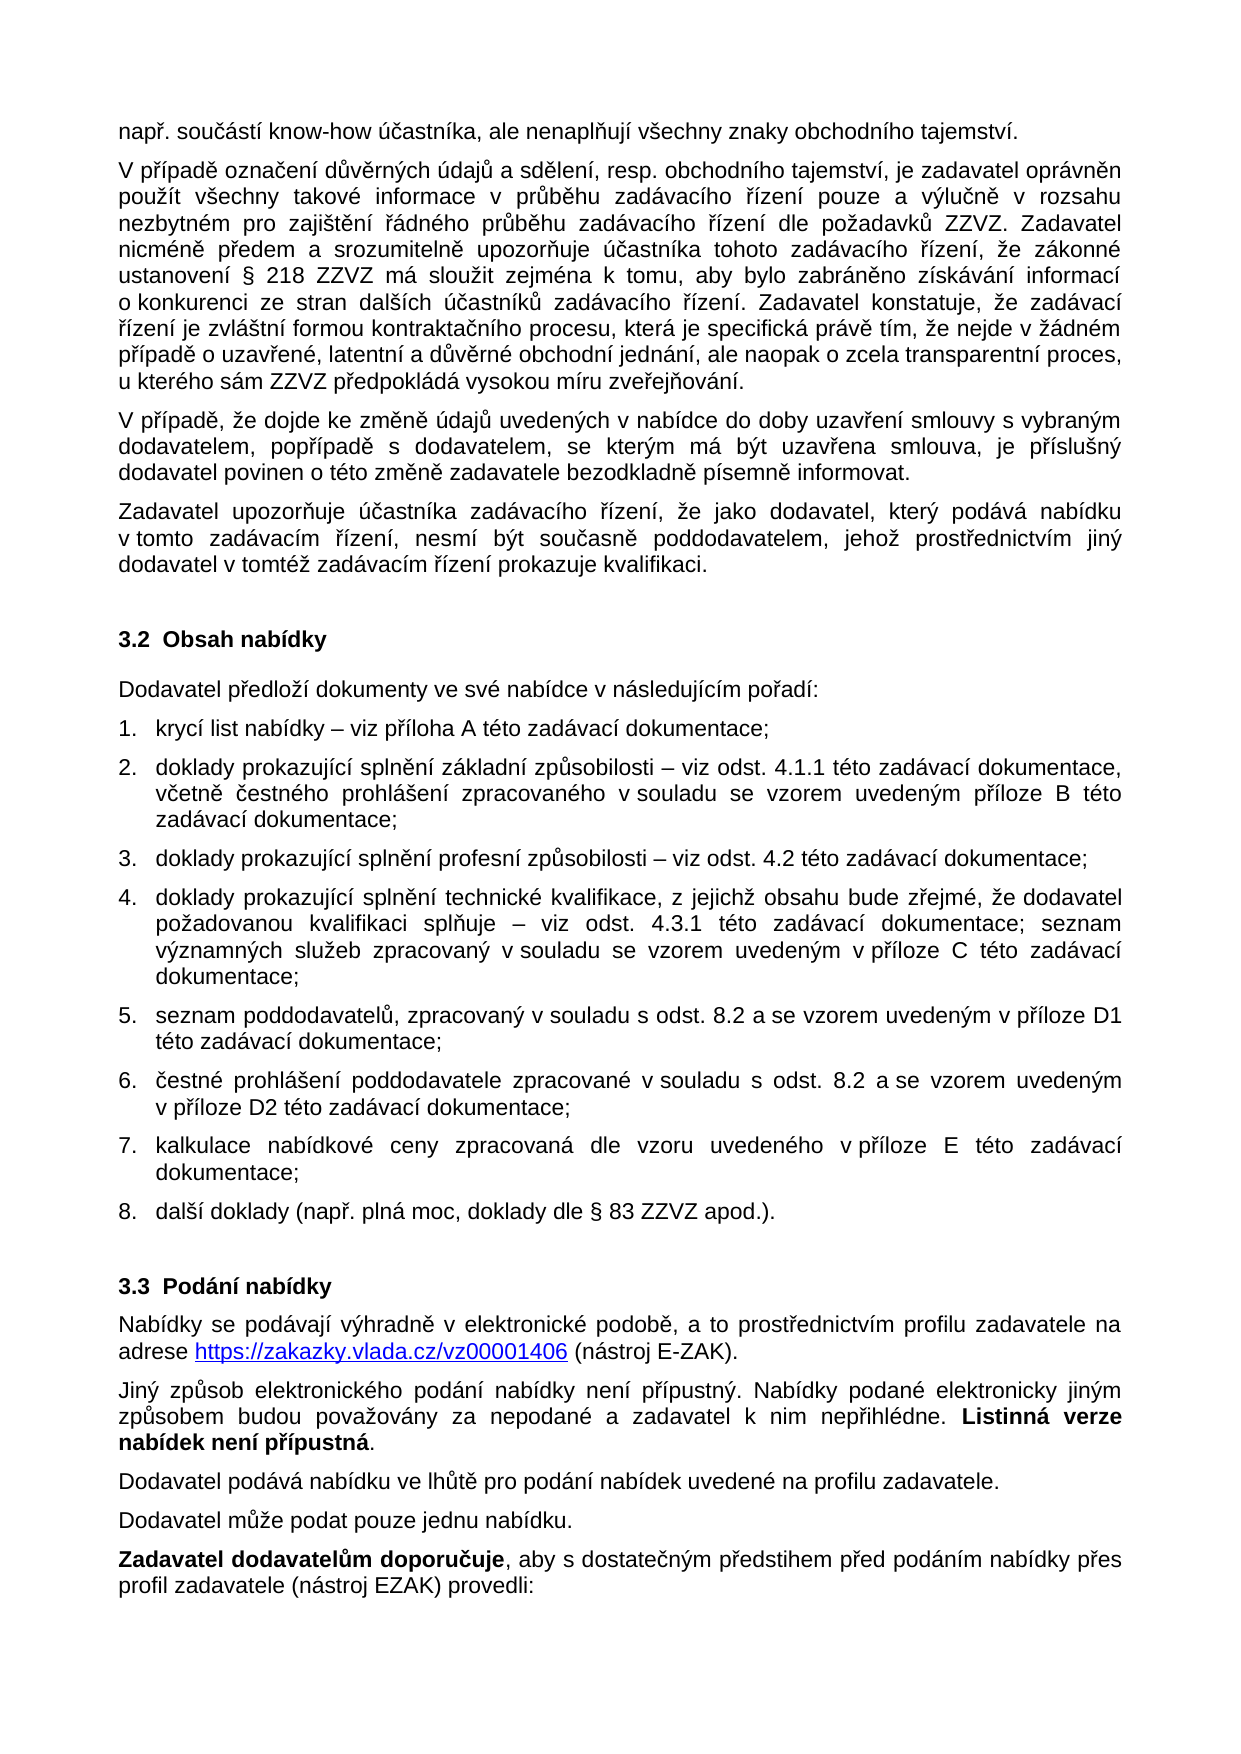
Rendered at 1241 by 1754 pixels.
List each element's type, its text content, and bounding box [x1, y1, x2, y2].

list doklady prokazující splnění technické kvalifikace, z jejichž obsahu bude zřejmé, že dodavatel požadovanou kvalifikaci splňuje – viz odst. 4.3.1 této zadávací dokumentace; seznam významných služeb zpracovaný v souladu se vzorem uvedeným v příloze C této zadávací dokumentace; [118, 884, 1122, 989]
list krycí list nabídky – viz příloha A této zadávací dokumentace; [118, 715, 1122, 741]
list další doklady (např. plná moc, doklady dle § 83 ZZVZ apod.). [118, 1198, 1122, 1224]
subtitle Podání nabídky [118, 1261, 1122, 1299]
text Jiný způsob elektronického podání nabídky není přípustný. Nabídky podané elektronicky jiným způsobem budou považovány za nepodané a zadavatel k nim nepřihlédne. Listinná verze nabídek není přípustná. [118, 1377, 1122, 1456]
text Nabídky se podávají výhradně v elektronické podobě, a to prostřednictvím profilu zadavatele na adrese https://zakazky.vlada.cz/vz00001406 (nástroj E-ZAK). [118, 1311, 1122, 1364]
text Zadavatel dodavatelům doporučuje, aby s dostatečným předstihem před podáním nabídky přes profil zadavatele (nástroj EZAK) provedli: [118, 1546, 1122, 1599]
text Zadavatel upozorňuje účastníka zadávacího řízení, že jako dodavatel, který podává nabídku v tomto zadávacím řízení, nesmí být současně poddodavatelem, jehož prostřednictvím jiný dodavatel v tomtéž zadávacím řízení prokazuje kvalifikaci. [118, 498, 1122, 577]
text Dodavatel podává nabídku ve lhůtě pro podání nabídek uvedené na profilu zadavatele. [118, 1468, 1122, 1494]
list doklady prokazující splnění základní způsobilosti – viz odst. 4.1.1 této zadávací dokumentace, včetně čestného prohlášení zpracovaného v souladu se vzorem uvedeným příloze B této zadávací dokumentace; [118, 754, 1122, 833]
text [118, 118, 1122, 144]
subtitle Obsah nabídky [118, 615, 1122, 652]
text Dodavatel předloží dokumenty ve své nabídce v následujícím pořadí: [118, 665, 1110, 702]
text Dodavatel může podat pouze jednu nabídku. [118, 1507, 1122, 1533]
list kalkulace nabídkové ceny zpracovaná dle vzoru uvedeného v příloze E této zadávací dokumentace; [118, 1132, 1122, 1185]
text V případě, že dojde ke změně údajů uvedených v nabídce do doby uzavření smlouvy s vybraným dodavatelem, popřípadě s dodavatelem, se kterým má být uzavřena smlouva, je příslušný dodavatel povinen o této změně zadavatele bezodkladně písemně informovat. [118, 407, 1122, 486]
list čestné prohlášení poddodavatele zpracované v souladu s odst. 8.2 a se vzorem uvedeným v příloze D2 této zadávací dokumentace; [118, 1067, 1122, 1120]
list seznam poddodavatelů, zpracovaný v souladu s odst. 8.2 a se vzorem uvedeným v příloze D1 této zadávací dokumentace; [118, 1002, 1122, 1055]
list doklady prokazující splnění profesní způsobilosti – viz odst. 4.2 této zadávací dokumentace; [118, 845, 1122, 872]
text V případě označení důvěrných údajů a sdělení, resp. obchodního tajemství, je zadavatel oprávněn použít všechny takové informace v průběhu zadávacího řízení pouze a výlučně v rozsahu nezbytném pro zajištění řádného průběhu zadávacího řízení dle požadavků ZZVZ. Zadavatel nicméně předem a srozumitelně upozorňuje účastníka tohoto zadávacího řízení, že zákonné ustanovení § 218 ZZVZ má sloužit zejména k tomu, aby bylo zabráněno získávání informací o konkurenci ze stran dalších účastníků zadávacího řízení. Zadavatel konstatuje, že zadávací řízení je zvláštní formou kontraktačního procesu, která je specifická právě tím, že nejde v žádném případě o uzavřené, latentní a důvěrné obchodní jednání, ale naopak o zcela transparentní proces, u kterého sám ZZVZ předpokládá vysokou míru zveřejňování. [118, 157, 1122, 394]
